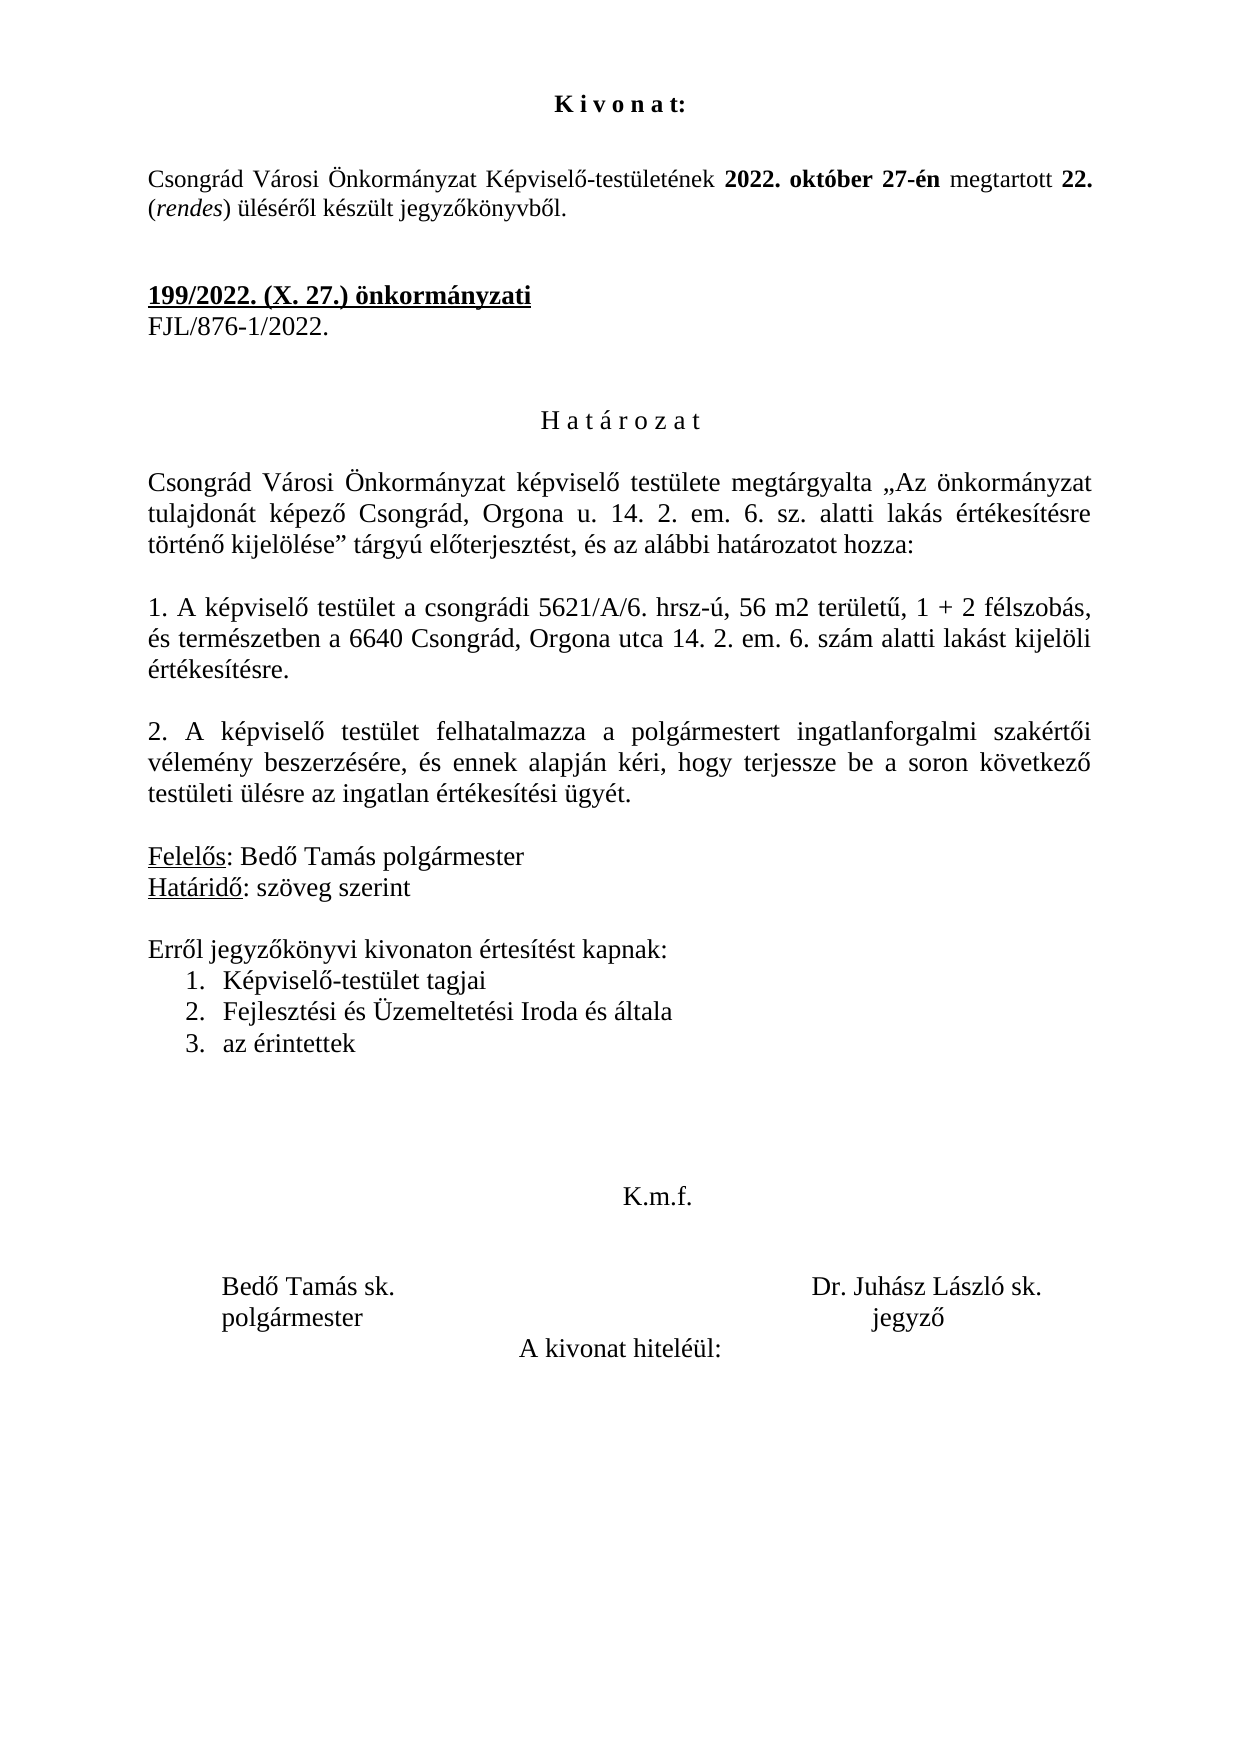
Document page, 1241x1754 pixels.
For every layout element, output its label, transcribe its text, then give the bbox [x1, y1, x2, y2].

text Csongrád Városi Önkormányzat képviselő testülete megtárgyalta „Az önkormányzat tulajdonát képező Csongrád, Orgona u. 14. 2. em. 6. sz. alatti lakás értékesítésre történő kijelölése” tárgyú előterjesztést, és az alábbi határozatot hozza: [148, 466, 1093, 559]
list Képviselő-testület tagjai [185, 964, 1093, 996]
list K.m.f. [223, 1180, 1093, 1211]
text 199/2022. (X. 27.) önkormányzati [148, 279, 1093, 310]
text A kivonat hiteléül: [148, 1333, 1093, 1364]
list Fejlesztési és Üzemeltetési Iroda és általa [185, 996, 1093, 1027]
text Csongrád Városi Önkormányzat Képviselő-testületének 2022. október 27-én megtartott 22. (rendes) üléséről készült jegyzőkönyvből. [148, 164, 1093, 222]
text FJL/876-1/2022. [148, 310, 1093, 341]
text 2. A képviselő testület felhatalmazza a polgármestert ingatlanforgalmi szakértői vélemény beszerzésére, és ennek alapján kéri, hogy terjessze be a soron következő testületi ülésre az ingatlan értékesítési ügyét. [148, 715, 1093, 809]
text 1. A képviselő testület a csongrádi 5621/A/6. hrsz-ú, 56 m2 területű, 1 + 2 félszobás, és természetben a 6640 Csongrád, Orgona utca 14. 2. em. 6. szám alatti lakást kijelöli értékesítésre. [148, 591, 1093, 684]
list az érintettek [185, 1027, 1093, 1058]
text Határidő: szöveg szerint [148, 871, 1093, 902]
text Erről jegyzőkönyvi kivonaton értesítést kapnak: [148, 933, 1093, 964]
text H a t á r o z a t [148, 404, 1093, 435]
text Felelős: Bedő Tamás polgármester [148, 840, 1093, 871]
text Bedő Tamás sk. Dr. Juhász László sk. [148, 1270, 1093, 1301]
text K i v o n a t: [148, 89, 1093, 117]
text polgármester jegyző [148, 1301, 1093, 1333]
